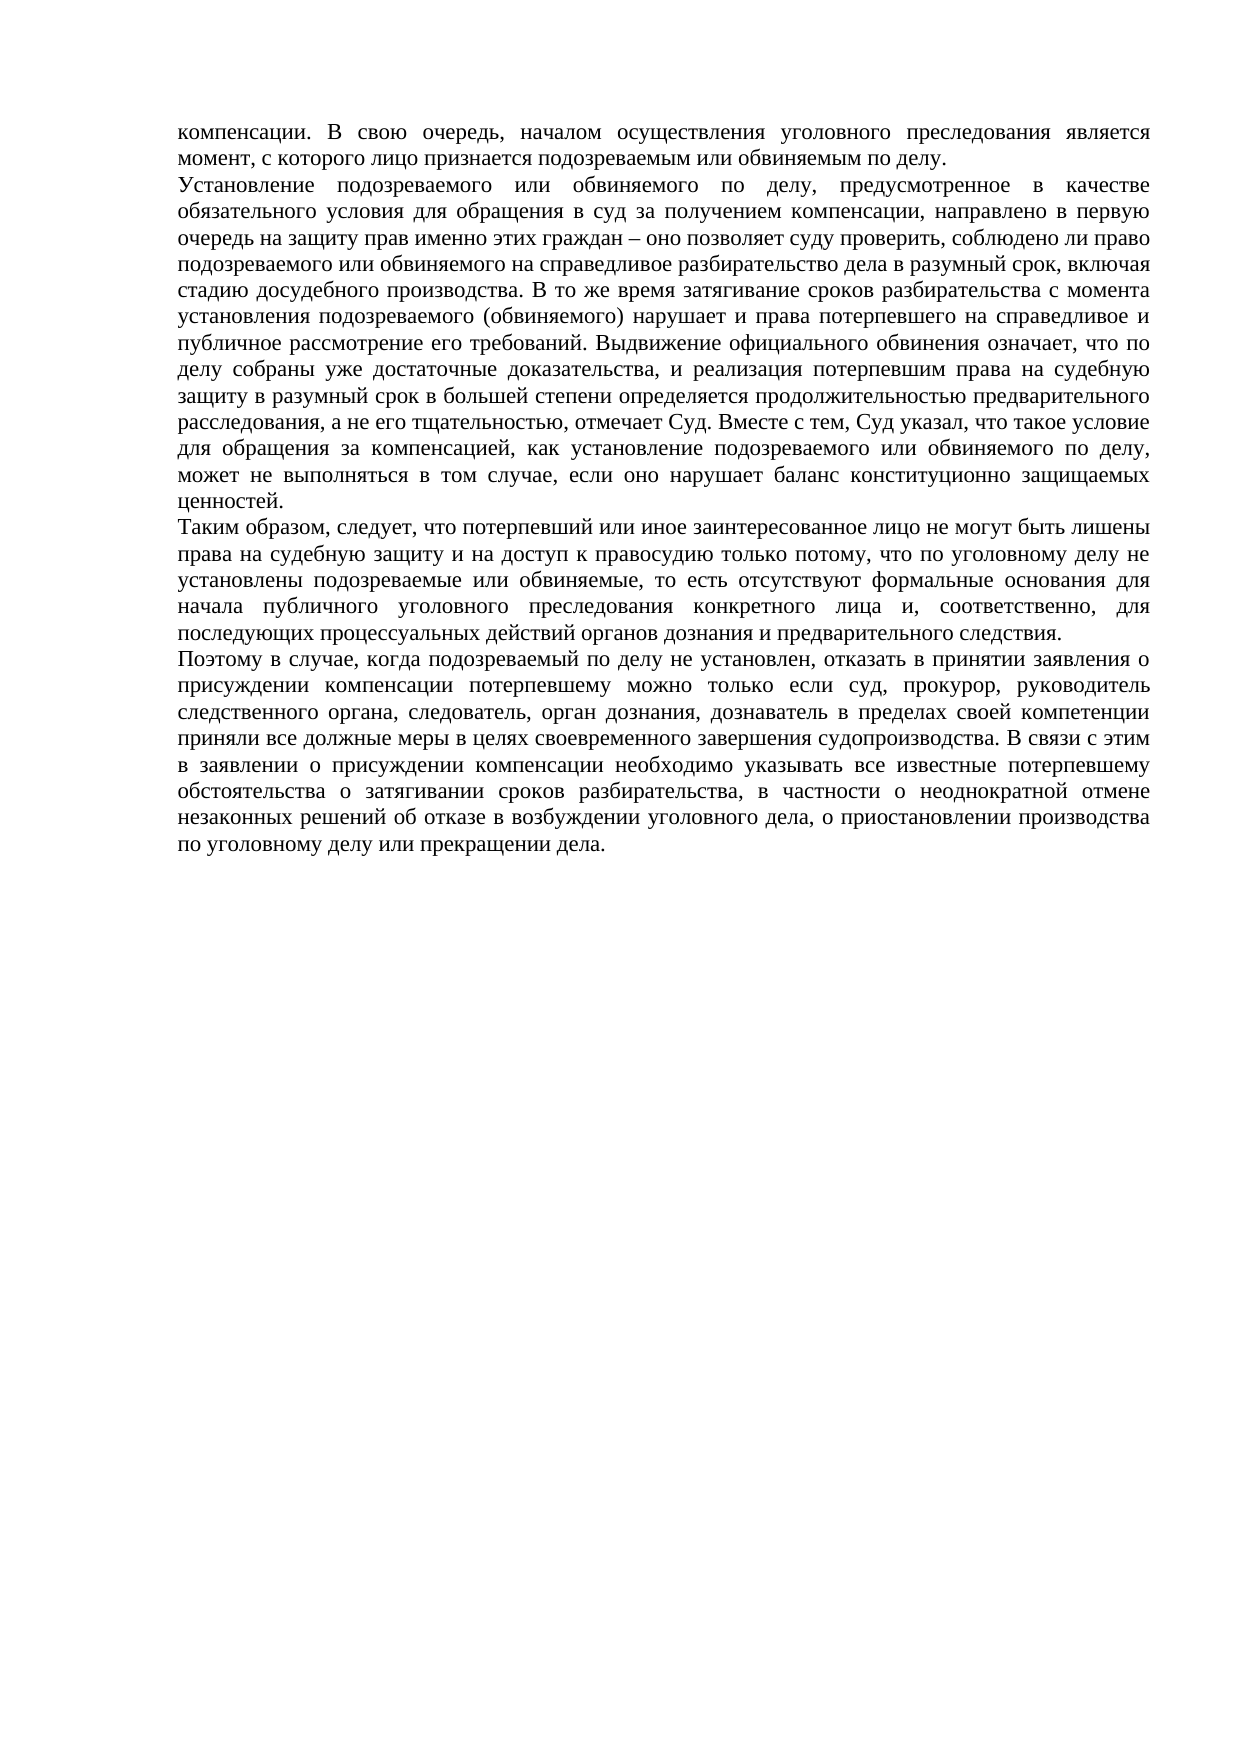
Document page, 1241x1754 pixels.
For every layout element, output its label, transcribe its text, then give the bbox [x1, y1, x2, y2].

text Поэтому в случае, когда подозреваемый по делу не установлен, отказать в принятии заявления о присуждении компенсации потерпевшему можно только если суд, прокурор, руководитель следственного органа, следователь, орган дознания, дознаватель в пределах своей компетенции приняли все должные меры в целях своевременного завершения судопроизводства. В связи с этим в заявлении о присуждении компенсации необходимо указывать все известные потерпевшему обстоятельства о затягивании сроков разбирательства, в частности о неоднократной отмене незаконных решений об отказе в возбуждении уголовного дела, о приостановлении производства по уголовному делу или прекращении дела. [177, 645, 1152, 856]
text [177, 118, 1152, 171]
text Установление подозреваемого или обвиняемого по делу, предусмотренное в качестве обязательного условия для обращения в суд за получением компенсации, направлено в первую очередь на защиту прав именно этих граждан – оно позволяет суду проверить, соблюдено ли право подозреваемого или обвиняемого на справедливое разбирательство дела в разумный срок, включая стадию досудебного производства. В то же время затягивание сроков разбирательства с момента установления подозреваемого (обвиняемого) нарушает и права потерпевшего на справедливое и публичное рассмотрение его требований. Выдвижение официального обвинения означает, что по делу собраны уже достаточные доказательства, и реализация потерпевшим права на судебную защиту в разумный срок в большей степени определяется продолжительностью предварительного расследования, а не его тщательностью, отмечает Суд. Вместе с тем, Суд указал, что такое условие для обращения за компенсацией, как установление подозреваемого или обвиняемого по делу, может не выполняться в том случае, если оно нарушает баланс конституционно защищаемых ценностей. [177, 171, 1152, 513]
text Таким образом, следует, что потерпевший или иное заинтересованное лицо не могут быть лишены права на судебную защиту и на доступ к правосудию только потому, что по уголовному делу не установлены подозреваемые или обвиняемые, то есть отсутствуют формальные основания для начала публичного уголовного преследования конкретного лица и, соответственно, для последующих процессуальных действий органов дознания и предварительного следствия. [177, 513, 1152, 645]
